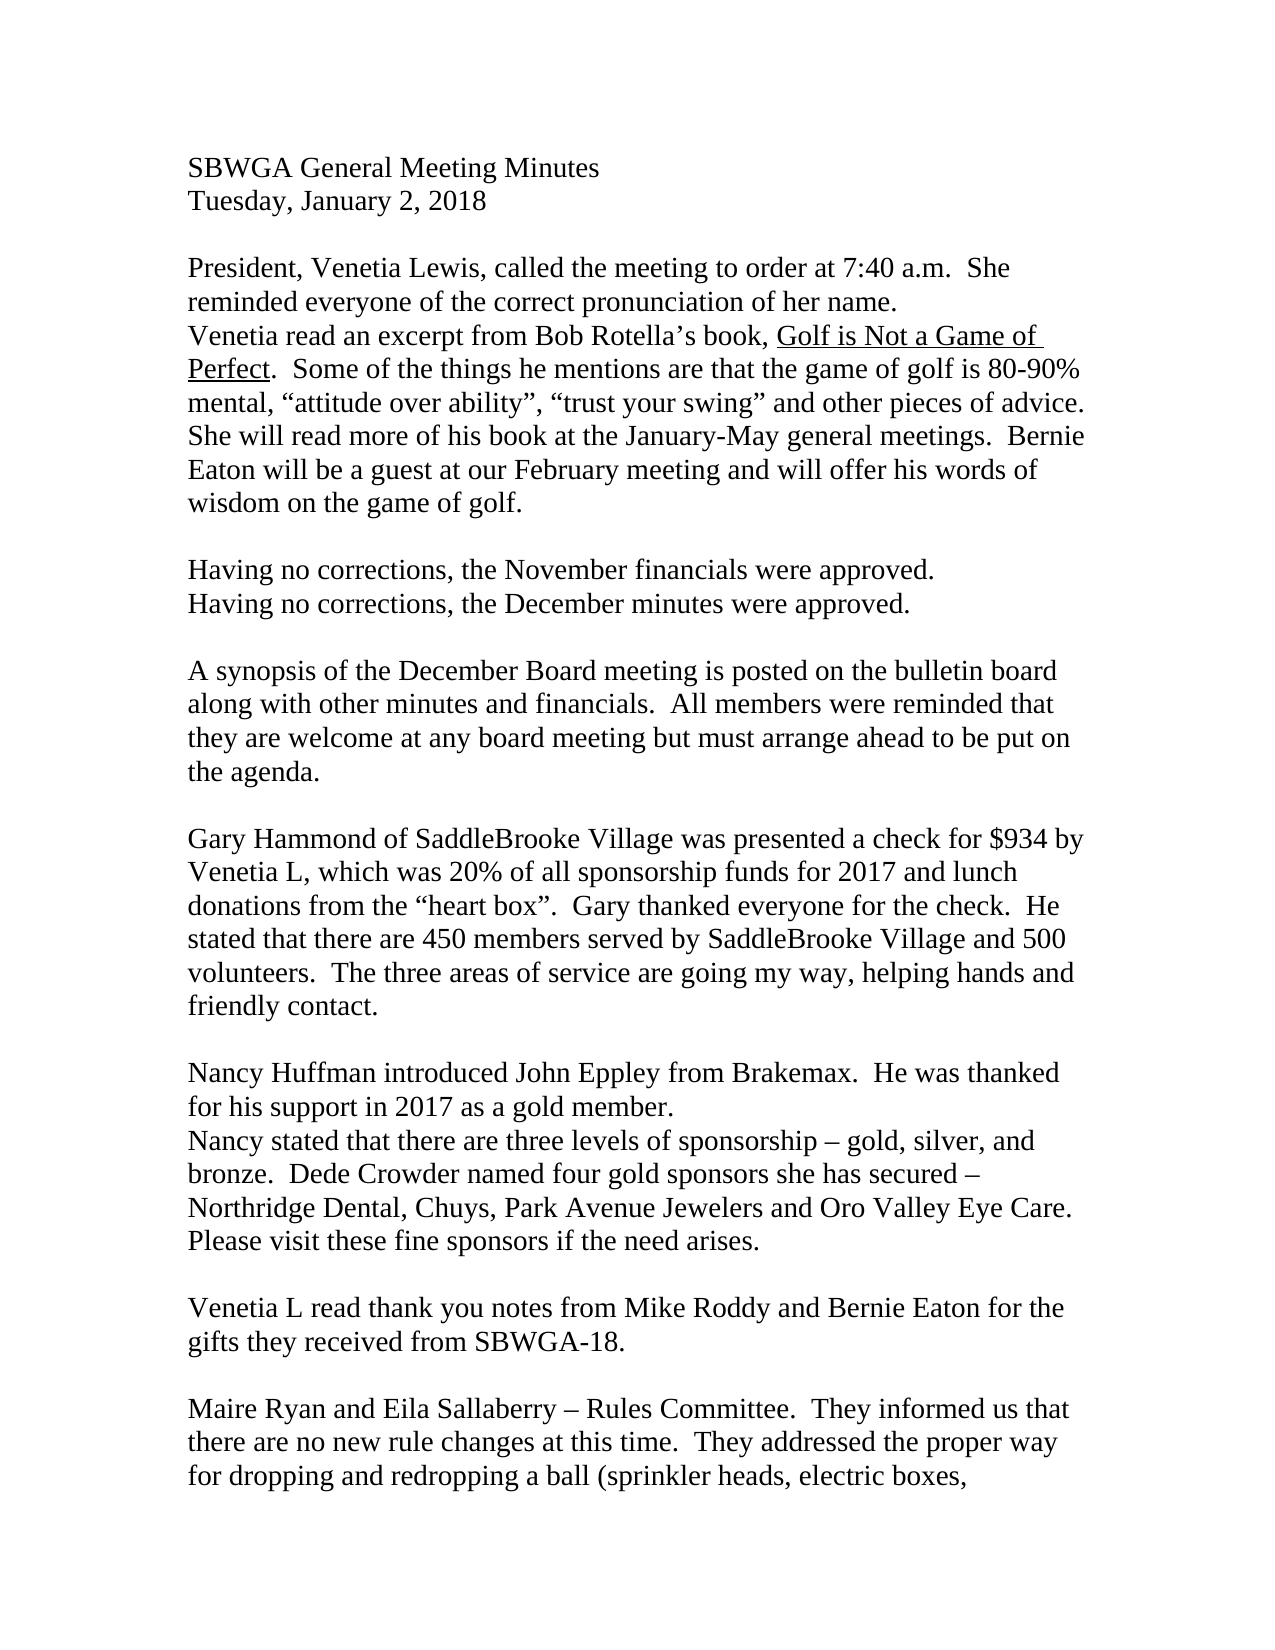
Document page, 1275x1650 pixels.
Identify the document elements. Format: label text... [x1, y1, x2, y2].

text A synopsis of the December Board meeting is posted on the bulletin board along with other minutes and financials. All members were reminded that they are welcome at any board meeting but must arrange ahead to be put on the agenda. [187, 653, 1087, 787]
text Having no corrections, the December minutes were approved. [187, 586, 1087, 619]
text Having no corrections, the November financials were approved. [187, 552, 1087, 586]
text Venetia L read thank you notes from Mike Roddy and Bernie Eaton for the gifts they received from SBWGA-18. [187, 1290, 1087, 1357]
text Gary Hammond of SaddleBrooke Village was presented a check for $934 by Venetia L, which was 20% of all sponsorship funds for 2017 and lunch donations from the “heart box”. Gary thanked everyone for the check. He stated that there are 450 members served by SaddleBrooke Village and 500 volunteers. The three areas of service are going my way, helping hands and friendly contact. [187, 821, 1087, 1022]
text Venetia read an excerpt from Bob Rotella’s book, Golf is Not a Game of Perfect. Some of the things he mentions are that the game of golf is 80-90% mental, “attitude over ability”, “trust your swing” and other pieces of advice. She will read more of his book at the January-May general meetings. Bernie Eaton will be a guest at our February meeting and will offer his words of wisdom on the game of golf. [187, 318, 1087, 519]
text President, Venetia Lewis, called the meeting to order at 7:40 a.m. She reminded everyone of the correct pronunciation of her name. [187, 251, 1087, 318]
text Tuesday, January 2, 2018 [187, 183, 1087, 217]
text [187, 1391, 1087, 1492]
text Nancy stated that there are three levels of sponsorship – gold, silver, and bronze. Dede Crowder named four gold sponsors she has secured – Northridge Dental, Chuys, Park Avenue Jewelers and Oro Valley Eye Care. Please visit these fine sponsors if the need arises. [187, 1123, 1087, 1257]
text Nancy Huffman introduced John Eppley from Brakemax. He was thanked for his support in 2017 as a gold member. [187, 1056, 1087, 1123]
text SBWGA General Meeting Minutes [187, 150, 1087, 183]
